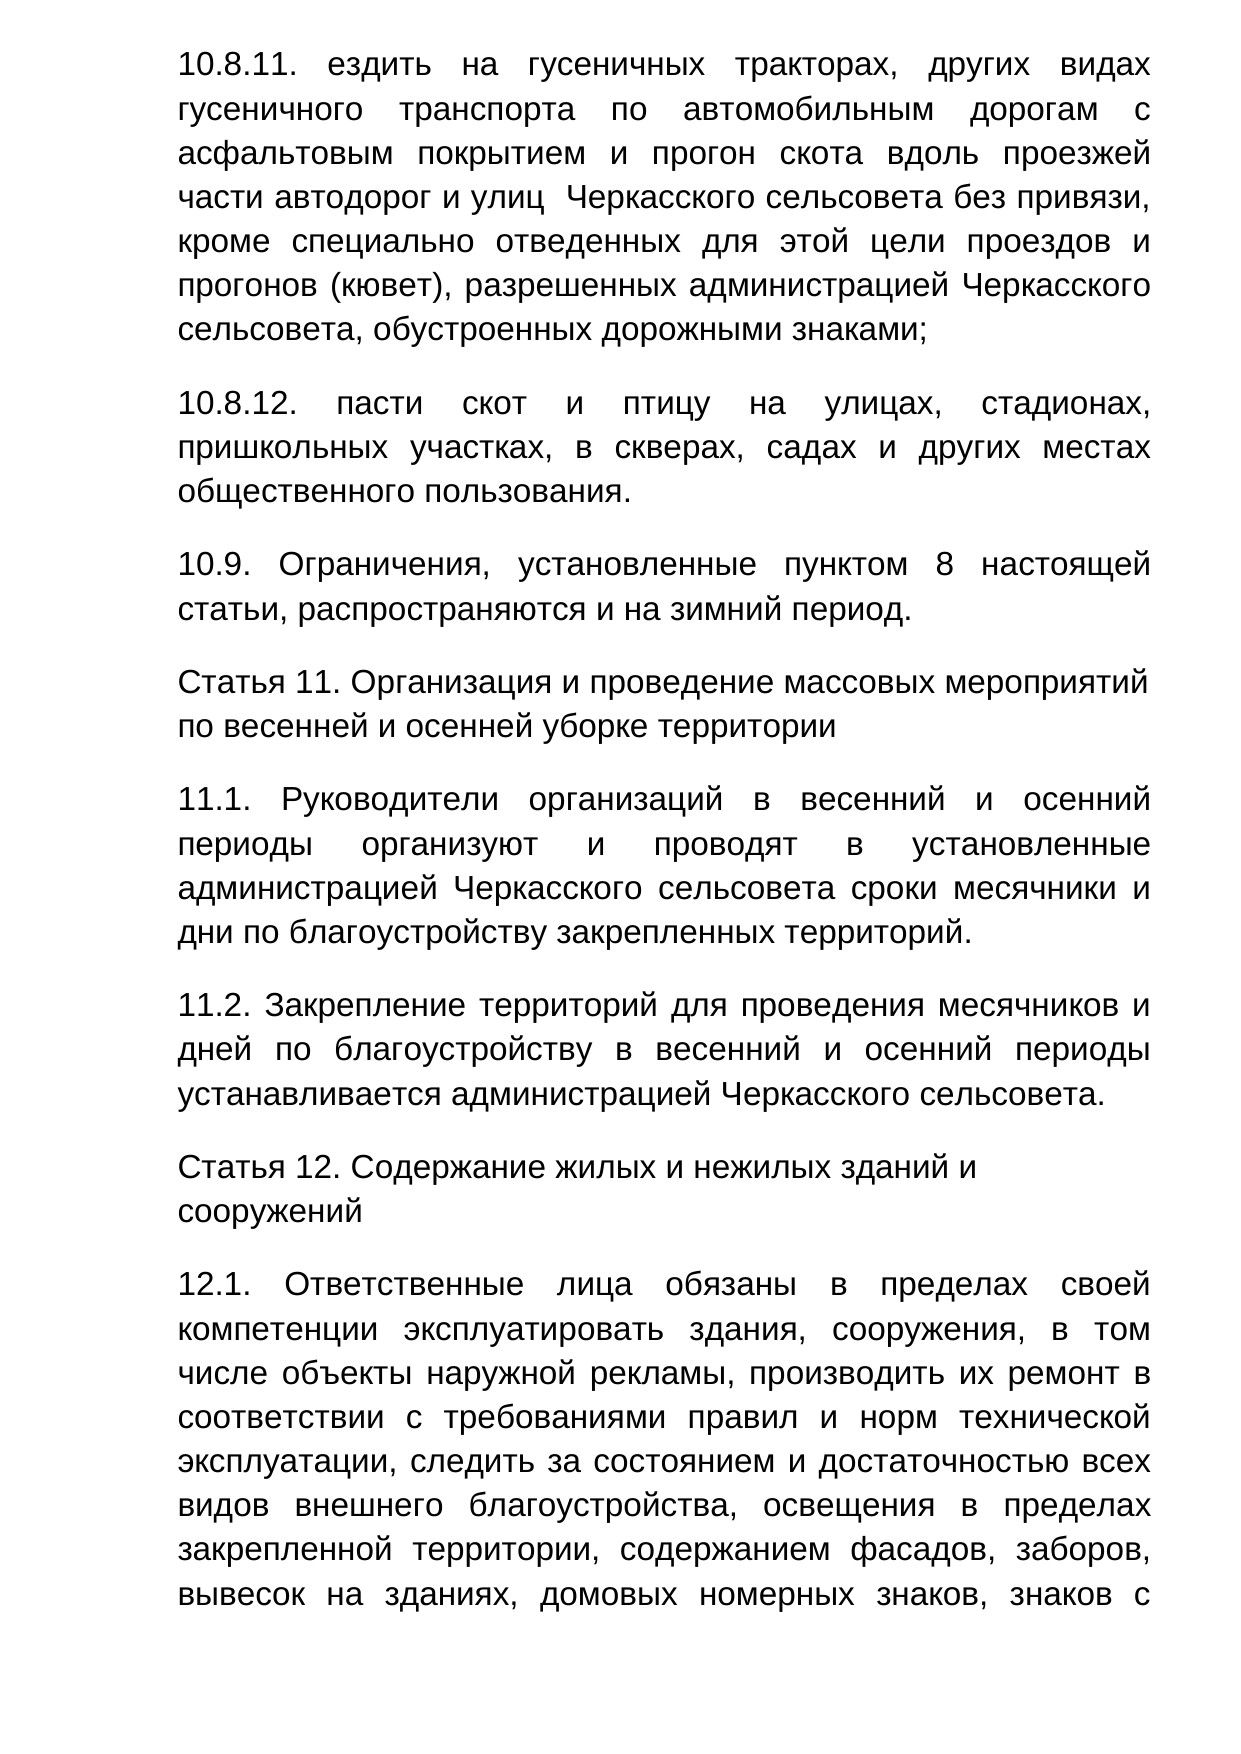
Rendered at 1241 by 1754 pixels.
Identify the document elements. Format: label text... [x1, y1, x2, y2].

text 10.8.11. ездить на гусеничных тракторах, других видах гусеничного транспорта по автомобильным дорогам с асфальтовым покрытием и прогон скота вдоль проезжей части автодорог и улиц Черкасского сельсовета без привязи, кроме специально отведенных для этой цели проездов и прогонов (кювет), разрешенных администрацией Черкасского сельсовета, обустроенных дорожными знаками; [177, 44, 1152, 348]
text Статья 11. Организация и проведение массовых мероприятий по весенней и осенней уборке территории [177, 662, 1152, 744]
text 11.2. Закрепление территорий для проведения месячников и дней по благоустройству в весенний и осенний периоды устанавливается администрацией Черкасского сельсовета. [177, 985, 1152, 1112]
text Статья 12. Содержание жилых и нежилых зданий и сооружений [177, 1147, 1152, 1229]
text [177, 1264, 1152, 1612]
text 10.9. Ограничения, установленные пунктом 8 настоящей статьи, распространяются и на зимний период. [177, 544, 1152, 627]
text 11.1. Руководители организаций в весенний и осенний периоды организуют и проводят в установленные администрацией Черкасского сельсовета сроки месячники и дни по благоустройству закрепленных территорий. [177, 779, 1152, 950]
text 10.8.12. пасти скот и птицу на улицах, стадионах, пришкольных участках, в скверах, садах и других местах общественного пользования. [177, 383, 1152, 509]
